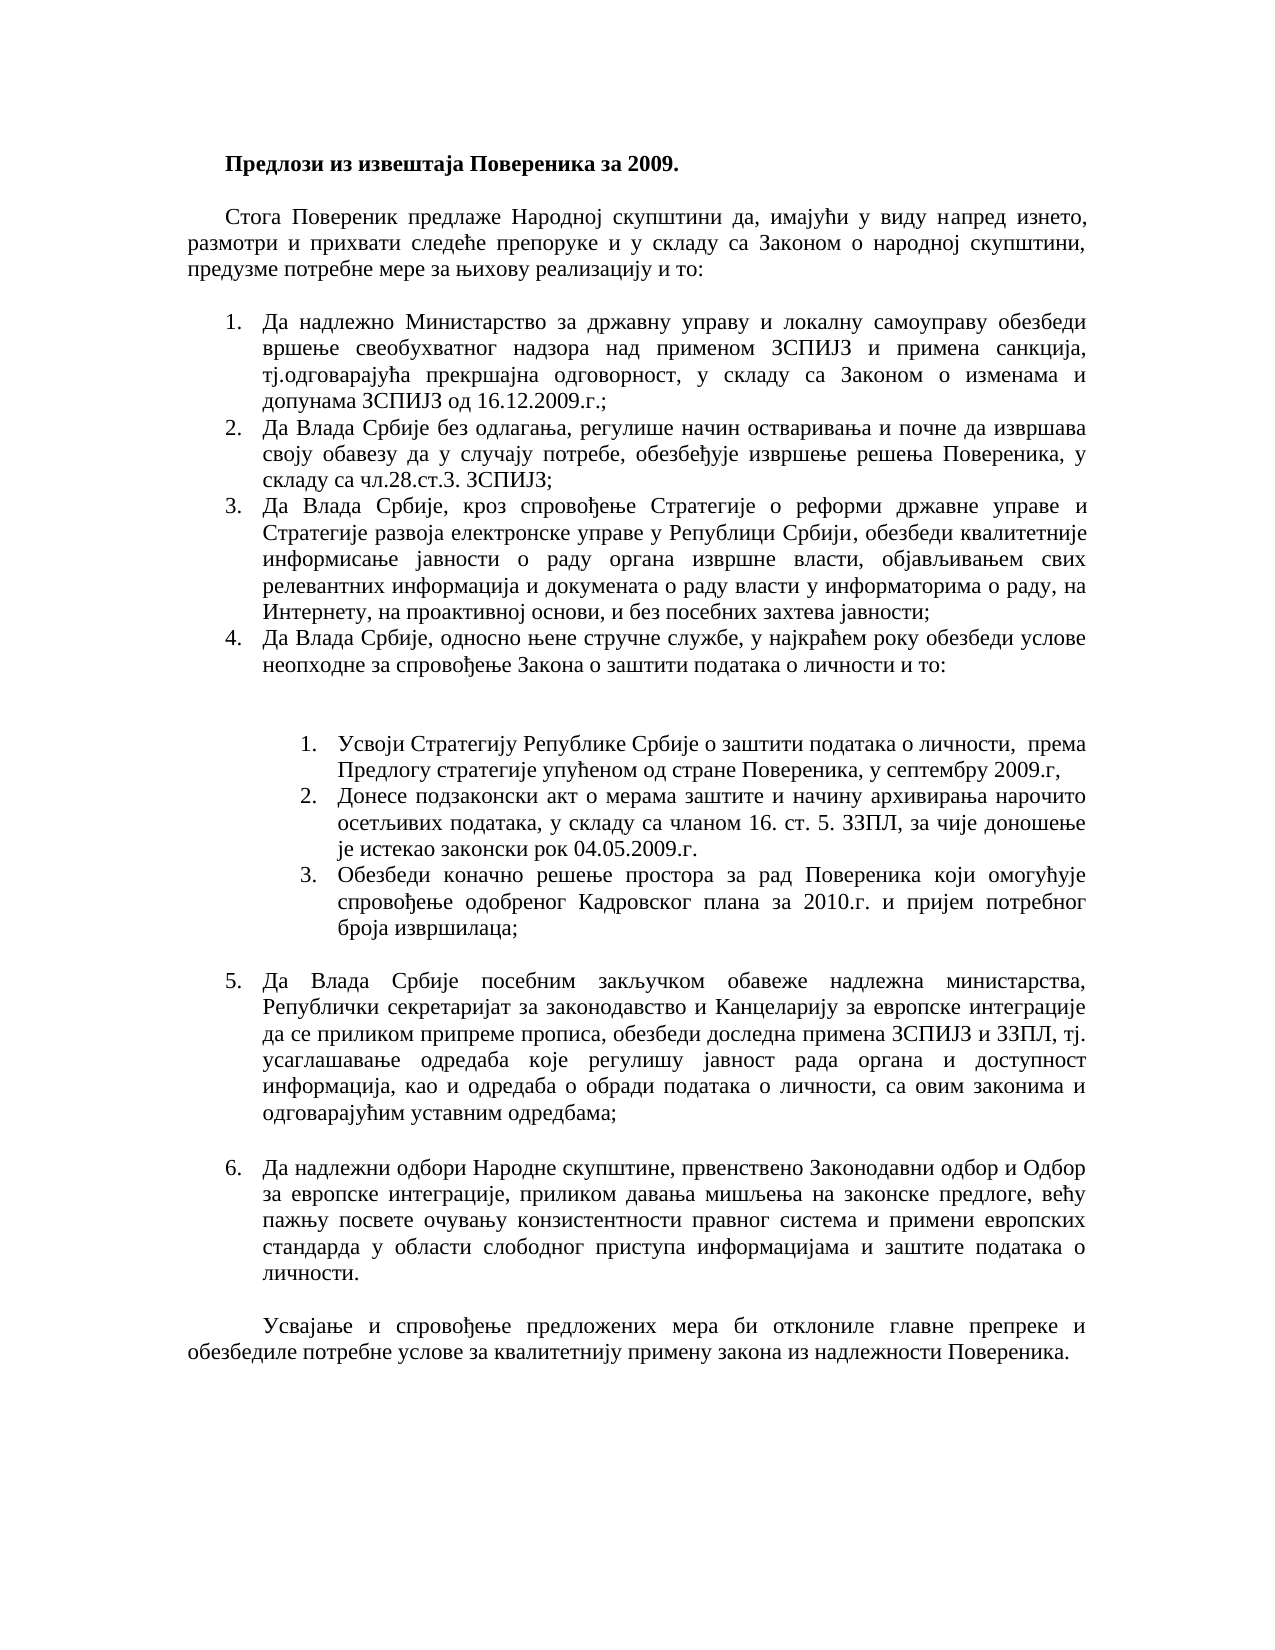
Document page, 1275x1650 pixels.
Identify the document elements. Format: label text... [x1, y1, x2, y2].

list Да Влада Србије без одлагања, регулише начин остваривања и почне да извршава своју обавезу да у случају потребе, обезбеђује извршење решења Повереника, у складу са чл.28.ст.3. ЗСПИЈЗ; [225, 413, 1087, 493]
list Да надлежни одбори Народне скупштине, првенствено Законодавни одбор и Одбор за европске интеграције, приликом давања мишљења на законске предлоге, већу пажњу посвете очувању конзистентности правног система и примени европских стандарда у области слободног приступа информацијама и заштите података о личности. [225, 1154, 1087, 1286]
text Стога Повереник предлаже Народној скупштини да, имајући у виду напред изнето, размотри и прихвати следеће препоруке и у складу са Законом о народној скупштини, предузме потребне мере за њихову реализацију и то: [187, 203, 1087, 282]
list Обезбеди коначно решење простора за рад Повереника који омогућује спровођење одобреног Кадровског плана за 2010.г. и пријем потребног броја извршилаца; [300, 862, 1087, 941]
list Донесе подзаконски акт о мерама заштите и начину архивирања нарочито осетљивих података, у складу са чланом 16. ст. 5. ЗЗПЛ, за чије доношење је истекао законски рок 04.05.2009.г. [300, 782, 1087, 862]
list Да Влада Србије, кроз спровођење Стратегије о реформи државне управе и Стратегије развоја електронске управе у Републици Србији, обезбеди квалитетније информисање јавности о раду органа извршне власти, објављивањем свих релевантних информација и докумената о раду власти у информаторима о раду, на Интернету, на проактивној основи, и без посебних захтева јавности; [225, 493, 1087, 624]
text Усвајање и спровођење предложених мера би отклониле главне препреке и обезбедиле потребне услове за квалитетнију примену закона из надлежности Повереника. [187, 1312, 1087, 1365]
text Предлози из извештаја Повереника за 2009. [187, 150, 1087, 176]
list Усвоји Стратегију Републике Србије о заштити података о личности, према Предлогу стратегије упућеном од стране Повереника, у септембру 2009.г, [300, 730, 1087, 782]
list Да Влада Србије посебним закључком обавеже надлежна министарства, Републички секретаријат за законодавство и Канцеларију за европске интеграције да се приликом припреме прописа, обезбеди доследна примена ЗСПИЈЗ и ЗЗПЛ, тј. усаглашавање одредаба које регулишу јавност рада органа и доступност информација, као и одредаба о обради података о личности, са овим законима и одговарајућим уставним одредбама; [225, 967, 1087, 1125]
list Да Влада Србије, односно њене стручне службе, у најкраћем року обезбеди услове неопходне за спровођење Закона о заштити података о личности и то: [225, 624, 1087, 677]
list Да надлежно Министарство за државну управу и локалну самоуправу обезбеди вршење свеобухватног надзора над применом ЗСПИЈЗ и примена санкција, тј.одговарајућа прекршајна одговорност, у складу са Законом о изменама и допунама ЗСПИЈЗ од 16.12.2009.г.; [225, 308, 1087, 413]
